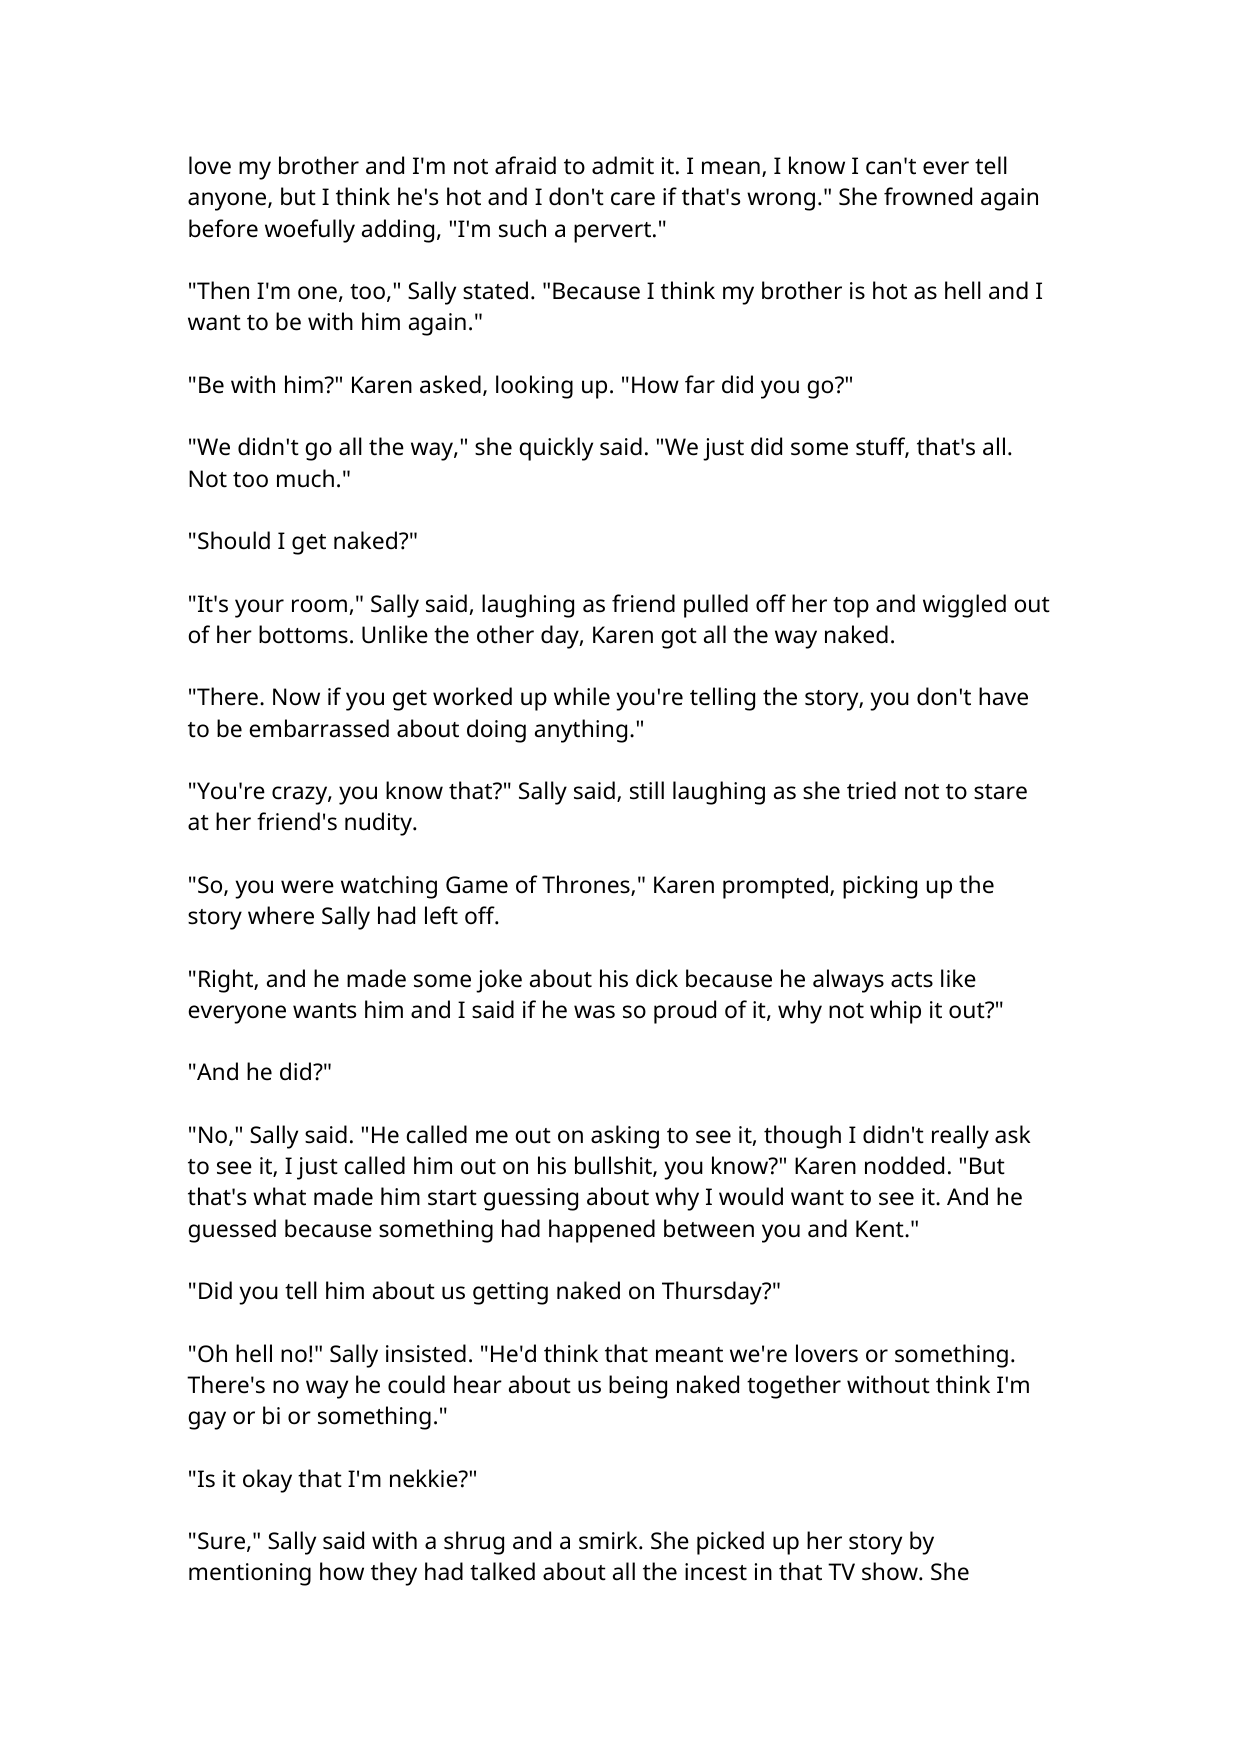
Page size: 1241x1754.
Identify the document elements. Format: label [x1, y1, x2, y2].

text [187, 150, 1053, 1587]
